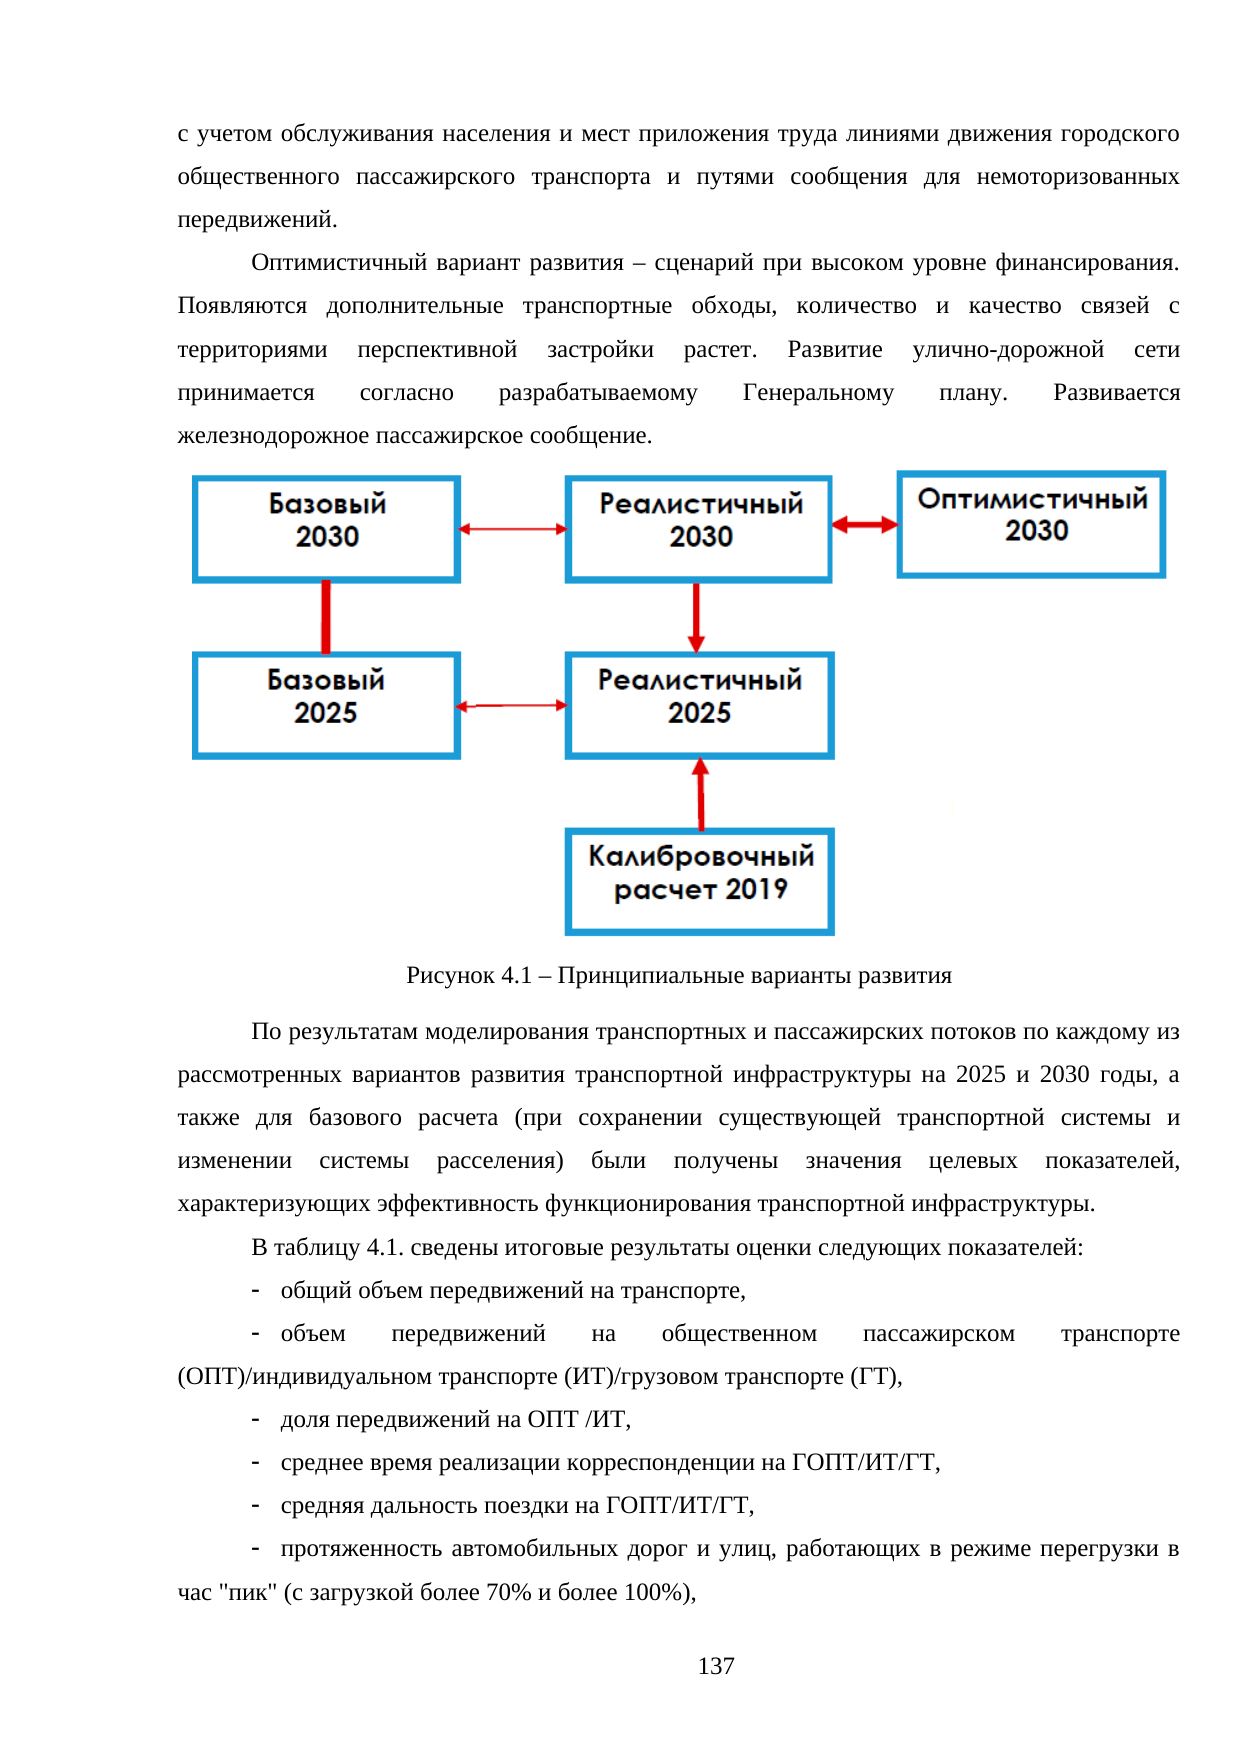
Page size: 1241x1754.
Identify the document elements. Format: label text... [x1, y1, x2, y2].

picture [192, 463, 1167, 946]
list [177, 118, 1181, 233]
text В таблицу 4.1. сведены итоговые результаты оценки следующих показателей: [177, 1232, 1181, 1260]
list протяженность автомобильных дорог и улиц, работающих в режиме перегрузки в час "пик" (с загрузкой более 70% и более 100%), [177, 1533, 1181, 1605]
list Оптимистичный вариант развития – сценарий при высоком уровне финансирования. Появляются дополнительные транспортные обходы, количество и качество связей с территориями перспективной застройки растет. Развитие улично-дорожной сети принимается согласно разрабатываемому Генеральному плану. Развивается железнодорожное пассажирское сообщение. [177, 247, 1181, 449]
list объем передвижений на общественном пассажирском транспорте (ОПТ)/индивидуальном транспорте (ИТ)/грузовом транспорте (ГТ), [177, 1318, 1181, 1390]
list общий объем передвижений на транспорте, [177, 1275, 1181, 1303]
list доля передвижений на ОПТ /ИТ, [177, 1404, 1181, 1433]
text По результатам моделирования транспортных и пассажирских потоков по каждому из рассмотренных вариантов развития транспортной инфраструктуры на 2025 и 2030 годы, а также для базового расчета (при сохранении существующей транспортной системы и изменении системы расселения) были получены значения целевых показателей, характеризующих эффективность функционирования транспортной инфраструктуры. [177, 1016, 1181, 1217]
text Рисунок 4.1 – Принципиальные варианты развития [177, 960, 1181, 989]
list средняя дальность поездки на ГОПТ/ИТ/ГТ, [177, 1490, 1181, 1519]
list среднее время реализации корреспонденции на ГОПТ/ИТ/ГТ, [177, 1447, 1181, 1476]
